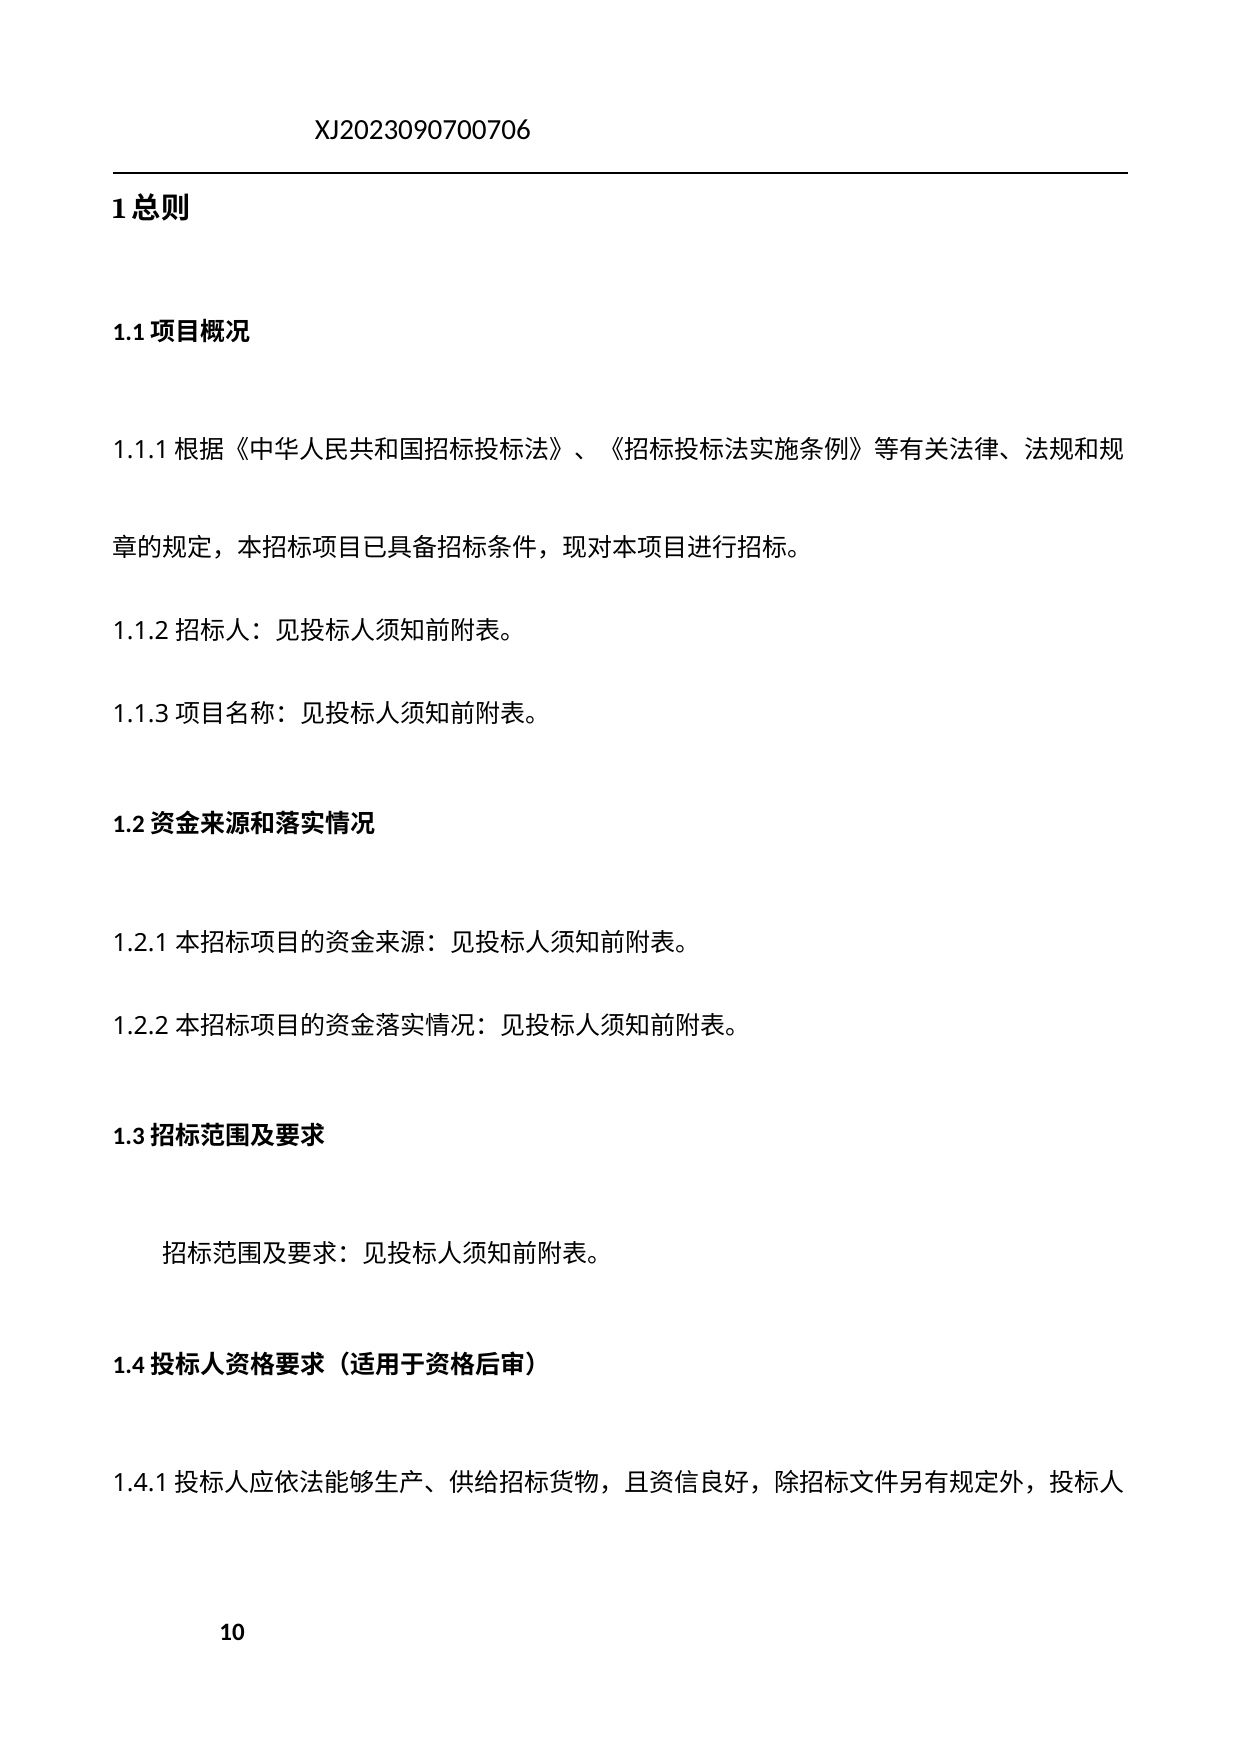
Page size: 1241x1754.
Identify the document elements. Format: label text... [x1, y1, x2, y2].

subtitle 1总则 [112, 174, 1128, 239]
subtitle 1.2 资金来源和落实情况 [112, 789, 1128, 854]
text 1.2.2 本招标项目的资金落实情况：见投标人须知前附表。 [112, 991, 1128, 1056]
text 1.1.2 招标人：见投标人须知前附表。 [112, 596, 1128, 661]
subtitle 1.3 招标范围及要求 [112, 1101, 1128, 1166]
subtitle 1.1 项目概况 [112, 297, 1128, 362]
text 1.1.3 项目名称：见投标人须知前附表。 [112, 679, 1128, 744]
subtitle 1.4 投标人资格要求（适用于资格后审） [112, 1330, 1128, 1395]
text 1.1.1根据《中华人民共和国招标投标法》、《招标投标法实施条例》等有关法律、法规和规章的规定，本招标项目已具备招标条件，现对本项目进行招标。 [112, 415, 1128, 578]
text 1.2.1 本招标项目的资金来源：见投标人须知前附表。 [112, 908, 1128, 973]
text 招标范围及要求：见投标人须知前附表。 [112, 1219, 1128, 1284]
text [112, 1448, 1128, 1513]
